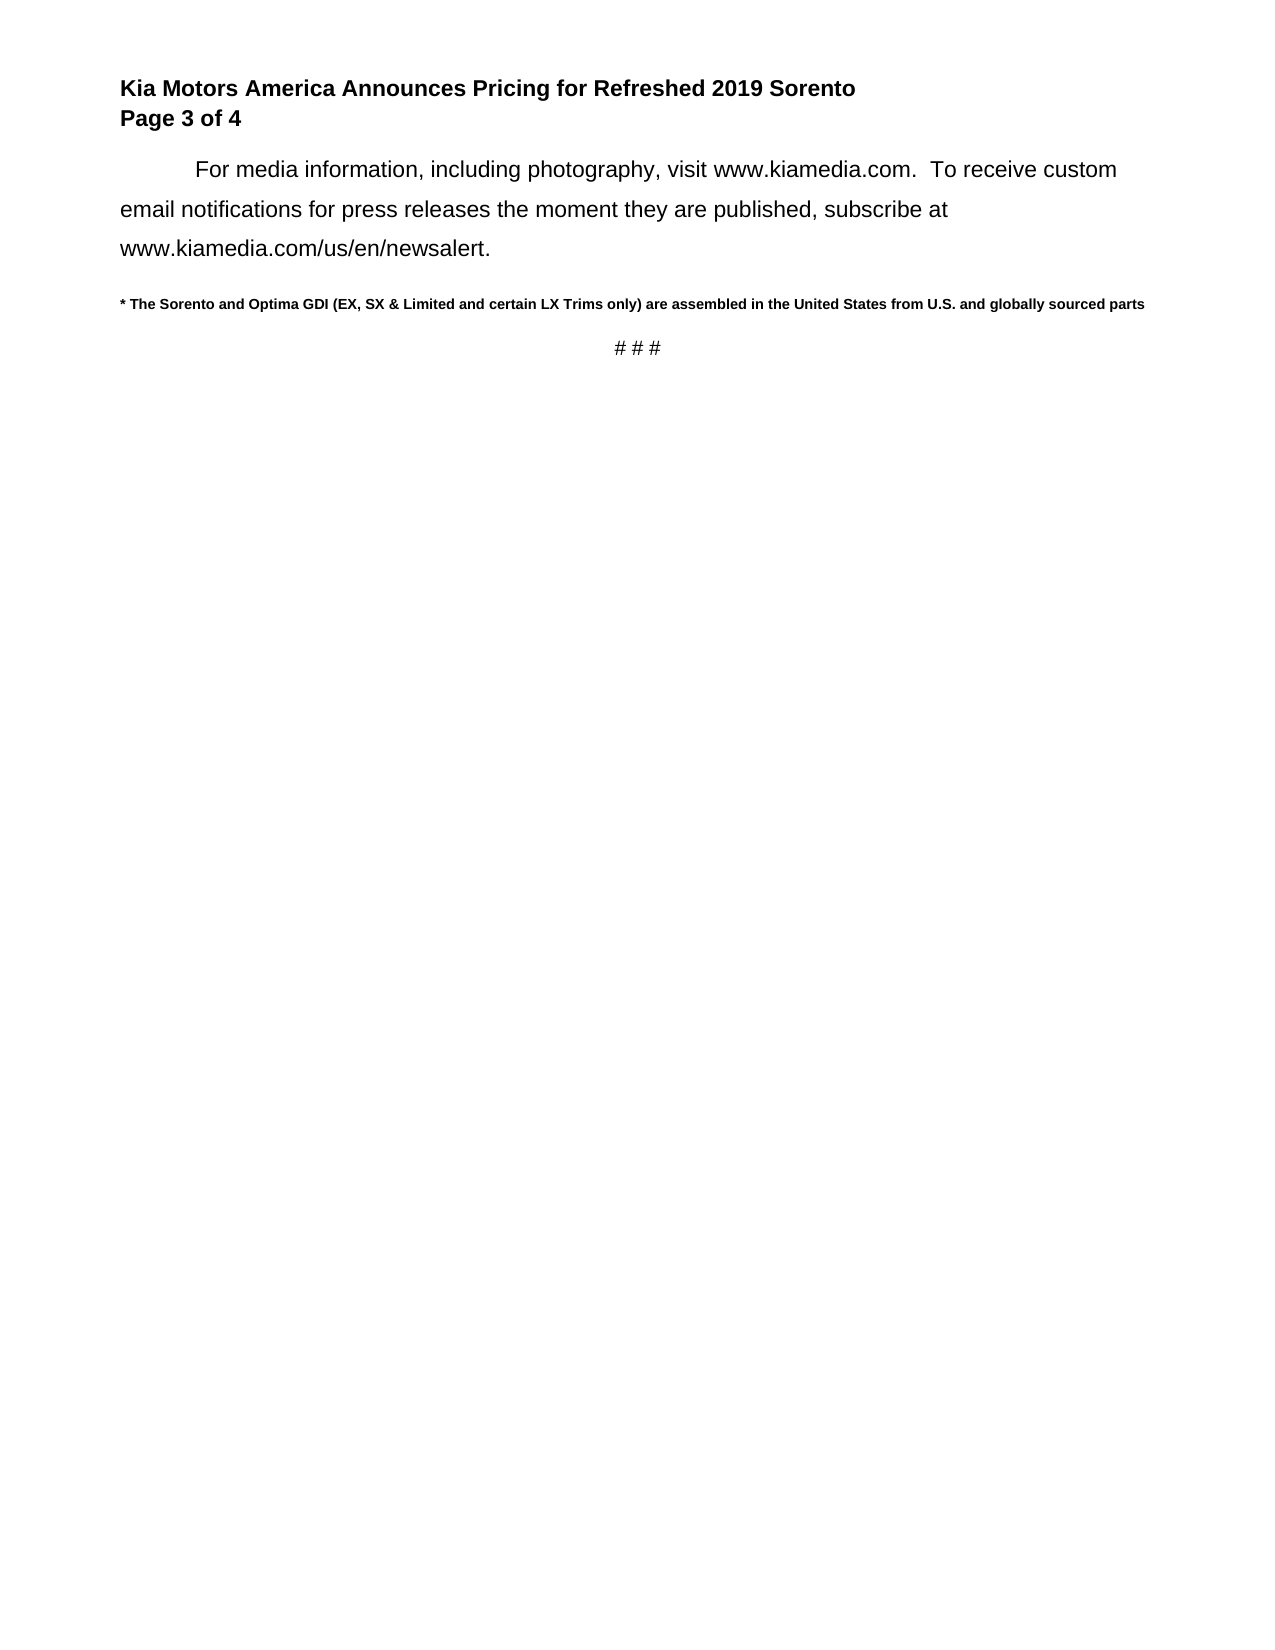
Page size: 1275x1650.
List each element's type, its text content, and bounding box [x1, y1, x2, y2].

text # # # [120, 336, 1155, 359]
text For media information, including photography, visit www.kiamedia.com. To receive custom email notifications for press releases the moment they are published, subscribe at www.kiamedia.com/us/en/newsalert. [120, 156, 1155, 262]
text * The Sorento and Optima GDI (EX, SX & Limited and certain LX Trims only) are assembled in the United States from U.S. and globally sourced parts [120, 296, 1155, 312]
